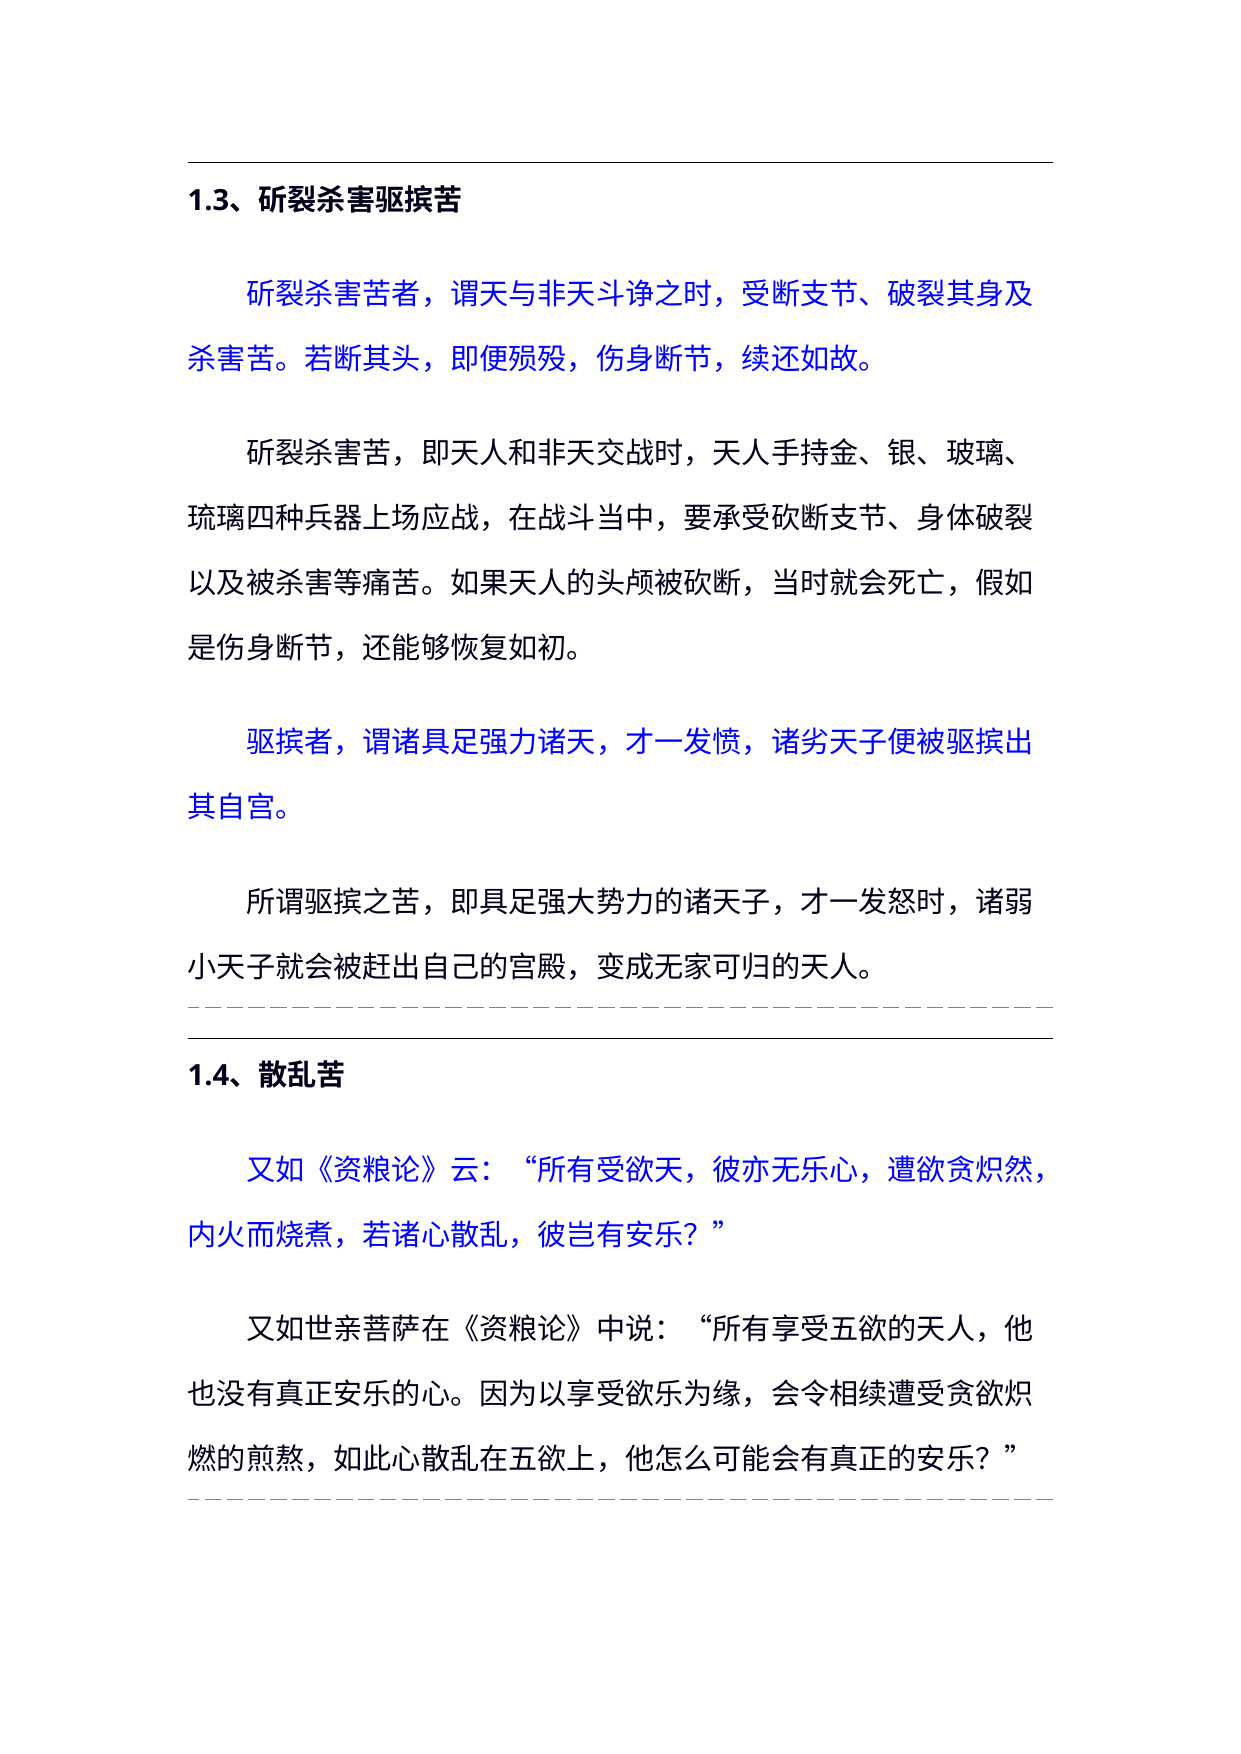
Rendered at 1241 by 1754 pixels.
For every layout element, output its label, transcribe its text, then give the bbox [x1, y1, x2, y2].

text 又如《资粮论》云：“所有受欲天，彼亦无乐心，遭欲贪炽然，内火而烧煮，若诸心散乱，彼岂有安乐？” [187, 1135, 1053, 1265]
subtitle 1.3、斫裂杀害驱摈苦 [187, 163, 1053, 230]
subtitle 1.4、散乱苦 [187, 1039, 1053, 1106]
text 斫裂杀害苦者，谓天与非天斗诤之时，受断支节、破裂其身及杀害苦。若断其头，即便殒殁，伤身断节，续还如故。 [187, 259, 1053, 389]
text 又如世亲菩萨在《资粮论》中说：“所有享受五欲的天人，他也没有真正安乐的心。因为以享受欲乐为缘，会令相续遭受贪欲炽燃的煎熬，如此心散乱在五欲上，他怎么可能会有真正的安乐？” [187, 1294, 1053, 1500]
text 斫裂杀害苦，即天人和非天交战时，天人手持金、银、玻璃、琉璃四种兵器上场应战，在战斗当中，要承受砍断支节、身体破裂以及被杀害等痛苦。如果天人的头颅被砍断，当时就会死亡，假如是伤身断节，还能够恢复如初。 [187, 418, 1053, 678]
text 驱摈者，谓诸具足强力诸天，才一发愤，诸劣天子便被驱摈出其自宫。 [187, 708, 1053, 838]
text 所谓驱摈之苦，即具足强大势力的诸天子，才一发怒时，诸弱小天子就会被赶出自己的宫殿，变成无家可归的天人。 [187, 867, 1053, 1008]
